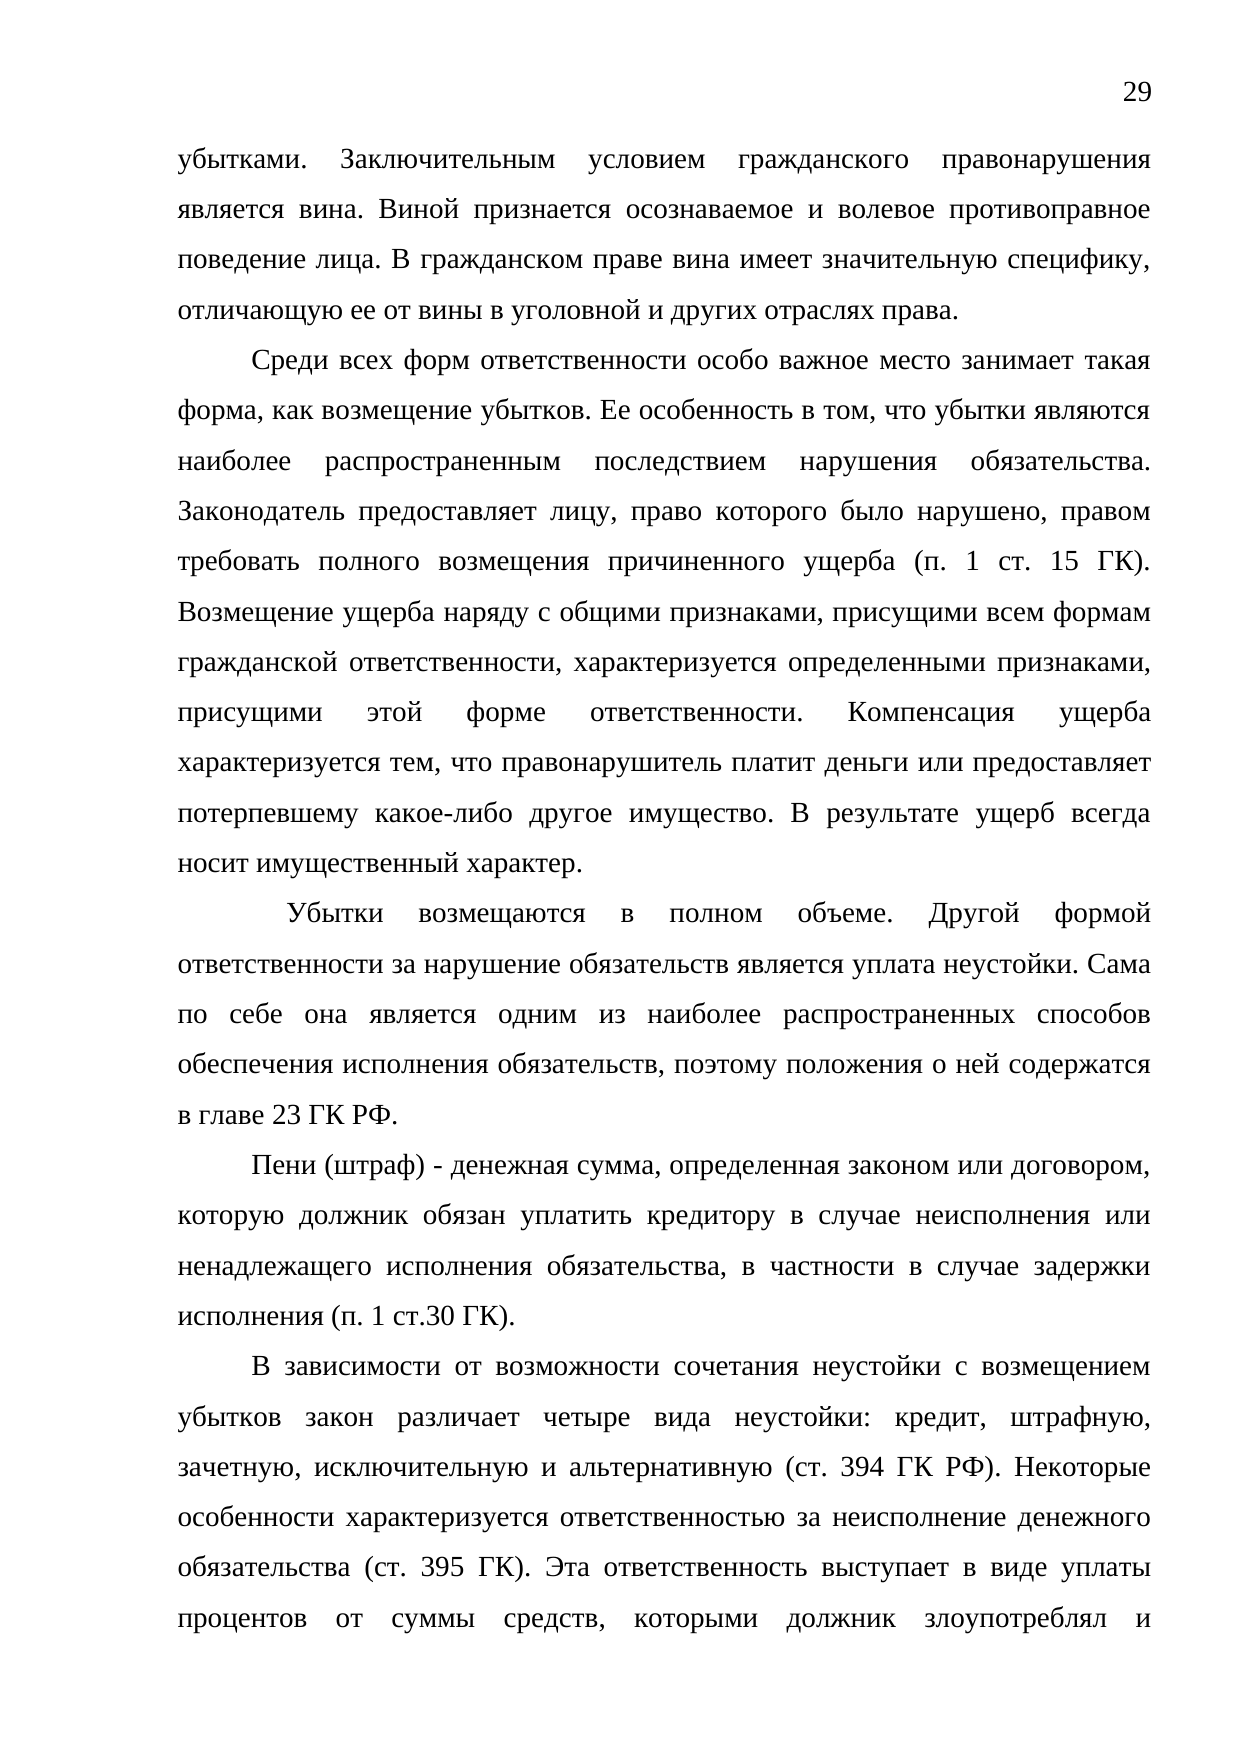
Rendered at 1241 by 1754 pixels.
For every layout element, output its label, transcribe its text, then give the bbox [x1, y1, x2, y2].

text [177, 141, 1152, 325]
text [177, 1348, 1152, 1633]
text Пени (штраф) - денежная сумма, определенная законом или договором, которую должник обязан уплатить кредитору в случае неисполнения или ненадлежащего исполнения обязательства, в частности в случае задержки исполнения (п. 1 ст.30 ГК). [177, 1147, 1152, 1332]
text Среди всех форм ответственности особо важное место занимает такая форма, как возмещение убытков. Ее особенность в том, что убытки являются наиболее распространенным последствием нарушения обязательства. Законодатель предоставляет лицу, право которого было нарушено, правом требовать полного возмещения причиненного ущерба (п. 1 ст. 15 ГК). Возмещение ущерба наряду с общими признаками, присущими всем формам гражданской ответственности, характеризуется определенными признаками, присущими этой форме ответственности. Компенсация ущерба характеризуется тем, что правонарушитель платит деньги или предоставляет потерпевшему какое-либо другое имущество. В результате ущерб всегда носит имущественный характер. [177, 342, 1152, 879]
text Убытки возмещаются в полном объеме. Другой формой ответственности за нарушение обязательств является уплата неустойки. Сама по себе она является одним из наиболее распространенных способов обеспечения исполнения обязательств, поэтому положения о ней содержатся в главе 23 ГК РФ. [177, 896, 1152, 1130]
